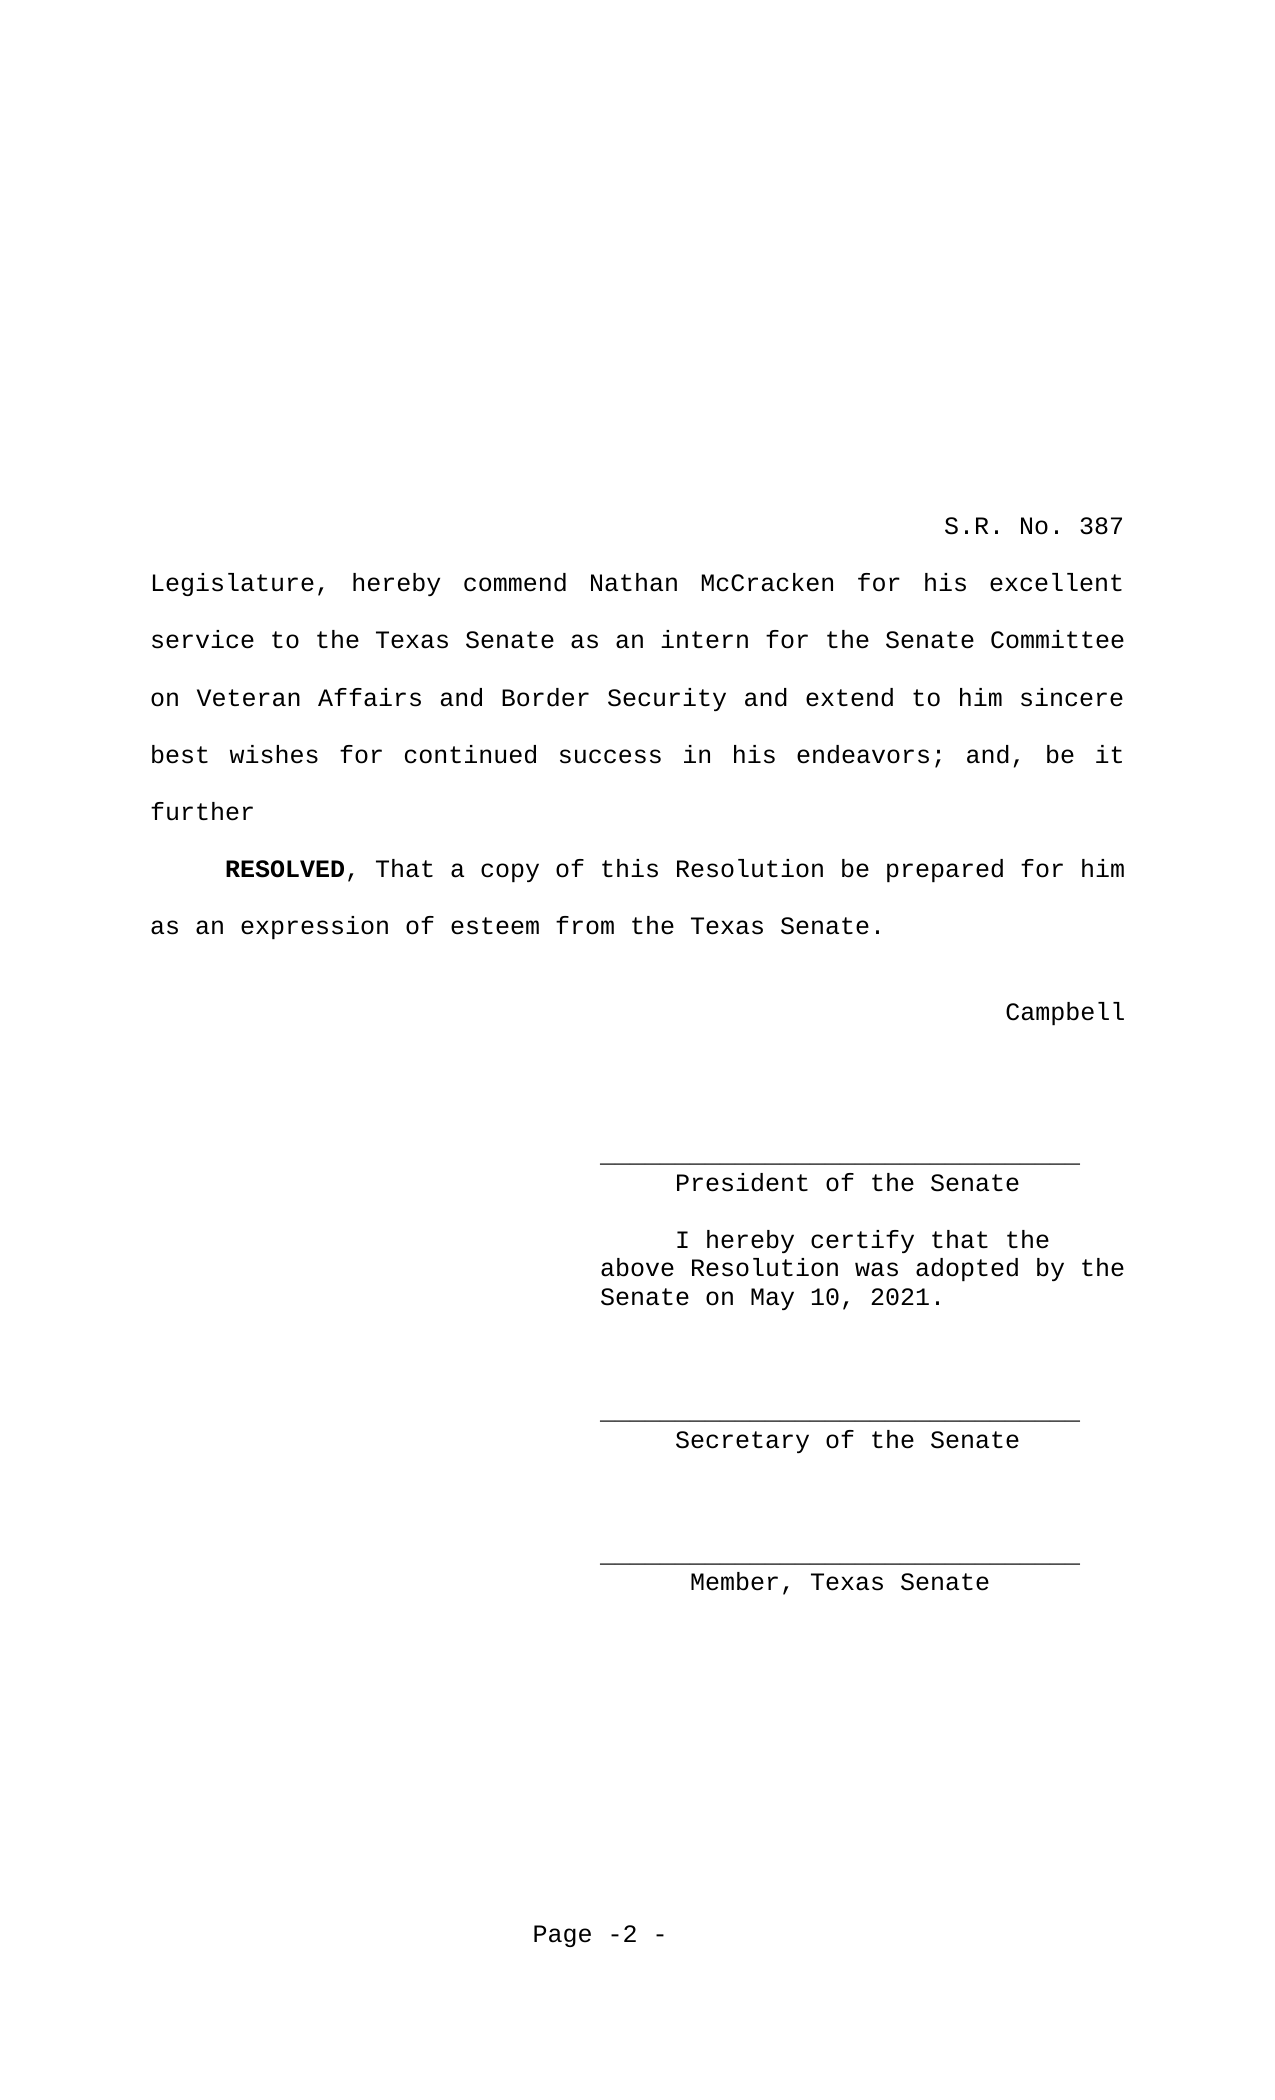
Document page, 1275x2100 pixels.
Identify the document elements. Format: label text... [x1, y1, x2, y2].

text Campbell [150, 999, 1125, 1027]
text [150, 571, 1125, 828]
text ________________________________ President of the Senate I hereby certify that the above Resolution was adopted by the Senate on May 10, 2021.________________________________ Secretary of the Senate________________________________ Member, Texas Senate [600, 1056, 1125, 1598]
text RESOLVED, That a copy of this Resolution be prepared for him as an expression of esteem from the Texas Senate. [150, 856, 1125, 942]
